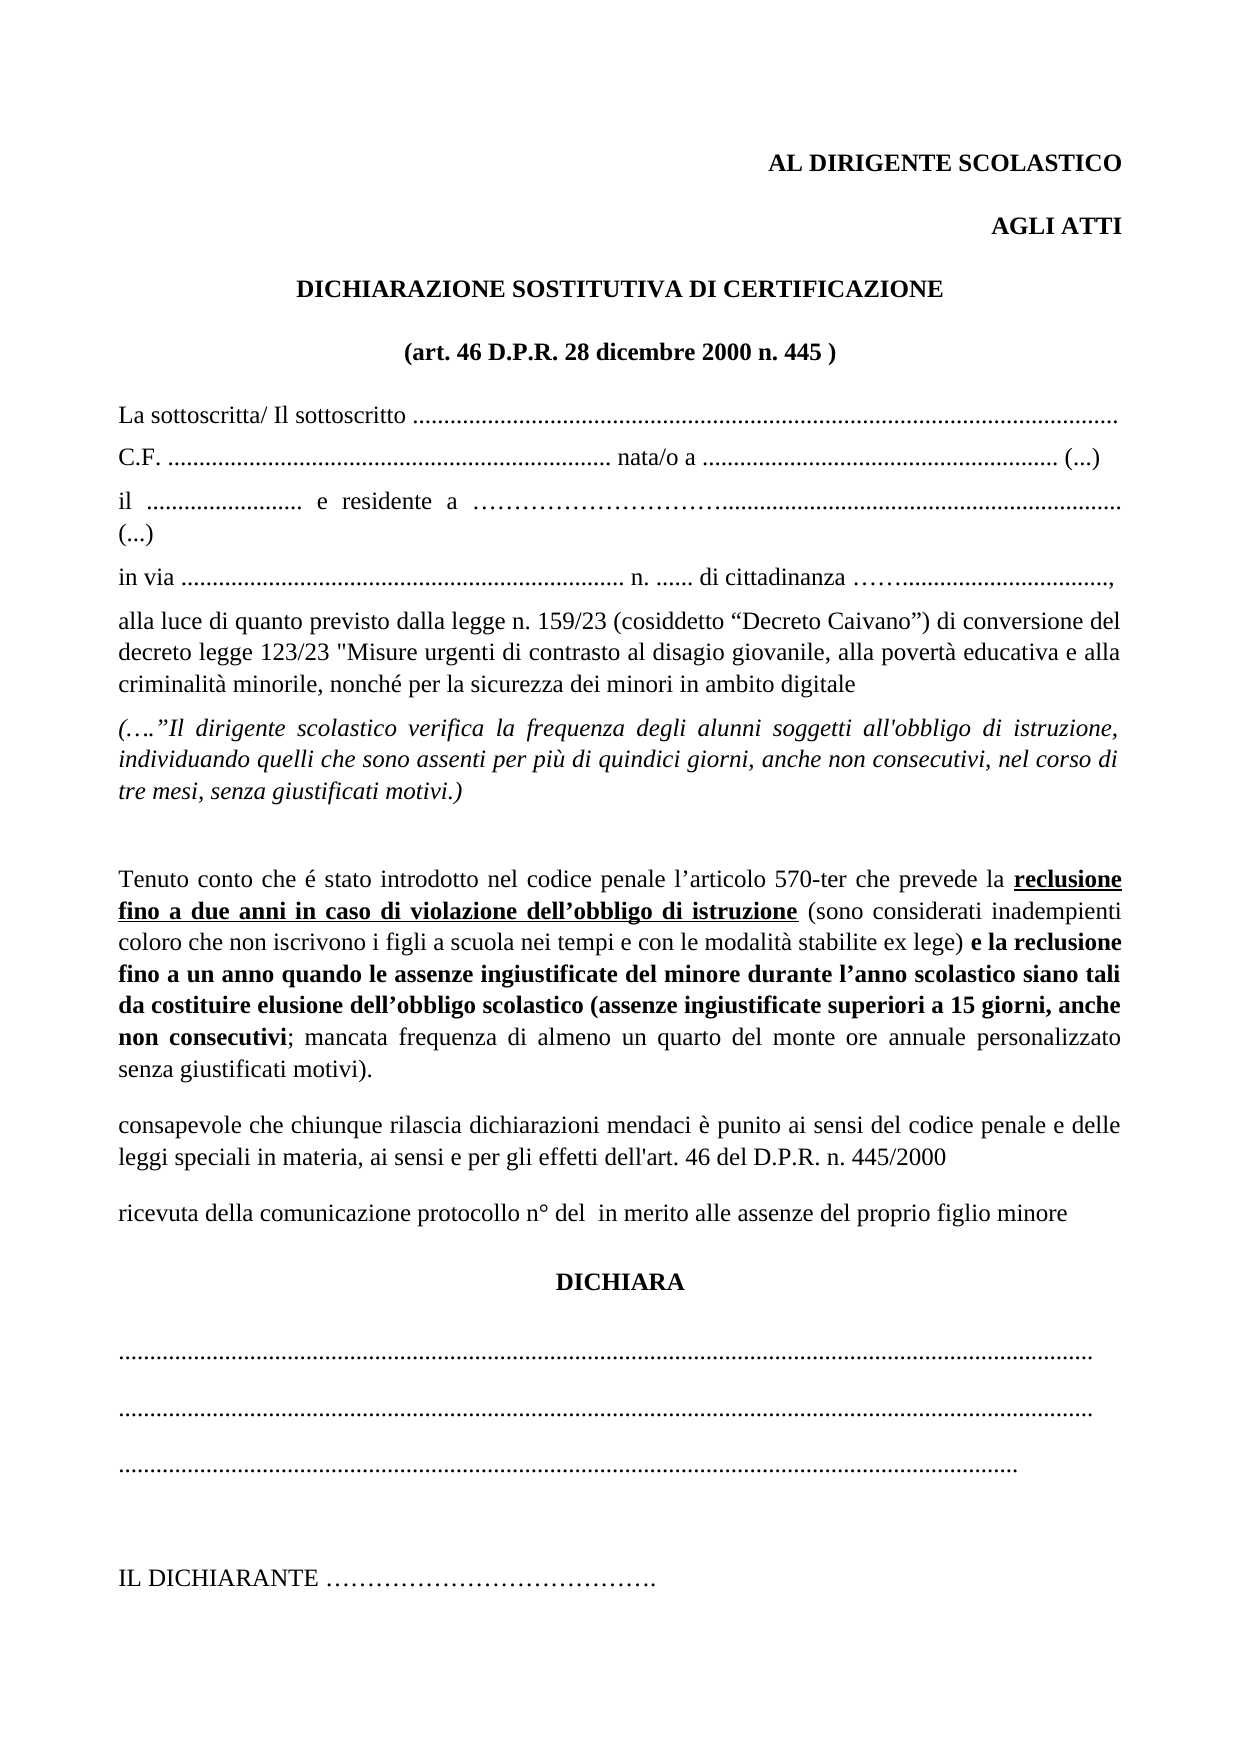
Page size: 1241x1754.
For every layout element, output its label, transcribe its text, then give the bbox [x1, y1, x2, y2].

text ............................................................................................................................................................ [118, 1336, 1122, 1365]
text ................................................................................................................................................ [118, 1449, 1122, 1478]
text Tenuto conto che é stato introdotto nel codice penale l’articolo 570-ter che prevede la reclusione fino a due anni in caso di violazione dell’obbligo di istruzione (sono considerati inadempienti coloro che non iscrivono i figli a scuola nei tempi e con le modalità stabilite ex lege) e la reclusione fino a un anno quando le assenze ingiustificate del minore durante l’anno scolastico siano tali da costituire elusione dell’obbligo scolastico (assenze ingiustificate superiori a 15 giorni, anche non consecutivi; mancata frequenza di almeno un quarto del monte ore annuale personalizzato senza giustificati motivi). [118, 864, 1122, 1082]
text DICHIARA [118, 1267, 1122, 1296]
text (art. 46 D.P.R. 28 dicembre 2000 n. 445 ) [118, 337, 1122, 366]
text ricevuta della comunicazione protocollo n° del in merito alle assenze del proprio figlio minore [118, 1198, 1122, 1227]
text IL DICHIARANTE …………………………………. [118, 1563, 1122, 1591]
text consapevole che chiunque rilascia dichiarazioni mendaci è punito ai sensi del codice penale e delle leggi speciali in materia, ai sensi e per gli effetti dell'art. 46 del D.P.R. n. 445/2000 [118, 1110, 1122, 1171]
text il ......................... e residente a …………………………................................................................ (...) [118, 486, 1122, 546]
text AL DIRIGENTE SCOLASTICO [118, 148, 1122, 176]
text ............................................................................................................................................................ [118, 1393, 1122, 1422]
text DICHIARAZIONE SOSTITUTIVA DI CERTIFICAZIONE [118, 274, 1122, 303]
text in via ....................................................................... n. ...... di cittadinanza ……................................., [118, 562, 1122, 591]
text AGLI ATTI [118, 179, 1122, 239]
text C.F. ....................................................................... nata/o a ......................................................... (...) [118, 442, 1122, 471]
text (….”Il dirigente scolastico verifica la frequenza degli alunni soggetti all'obbligo di istruzione, individuando quelli che sono assenti per più di quindici giorni, anche non consecutivi, nel corso di tre mesi, senza giustificati motivi.) [118, 713, 1122, 805]
text alla luce di quanto previsto dalla legge n. 159/23 (cosiddetto “Decreto Caivano”) di conversione del decreto legge 123/23 "Misure urgenti di contrasto al disagio giovanile, alla povertà educativa e alla criminalità minorile, nonché per la sicurezza dei minori in ambito digitale [118, 606, 1122, 698]
text La sottoscritta/ Il sottoscritto ................................................................................................................. [118, 400, 1122, 429]
